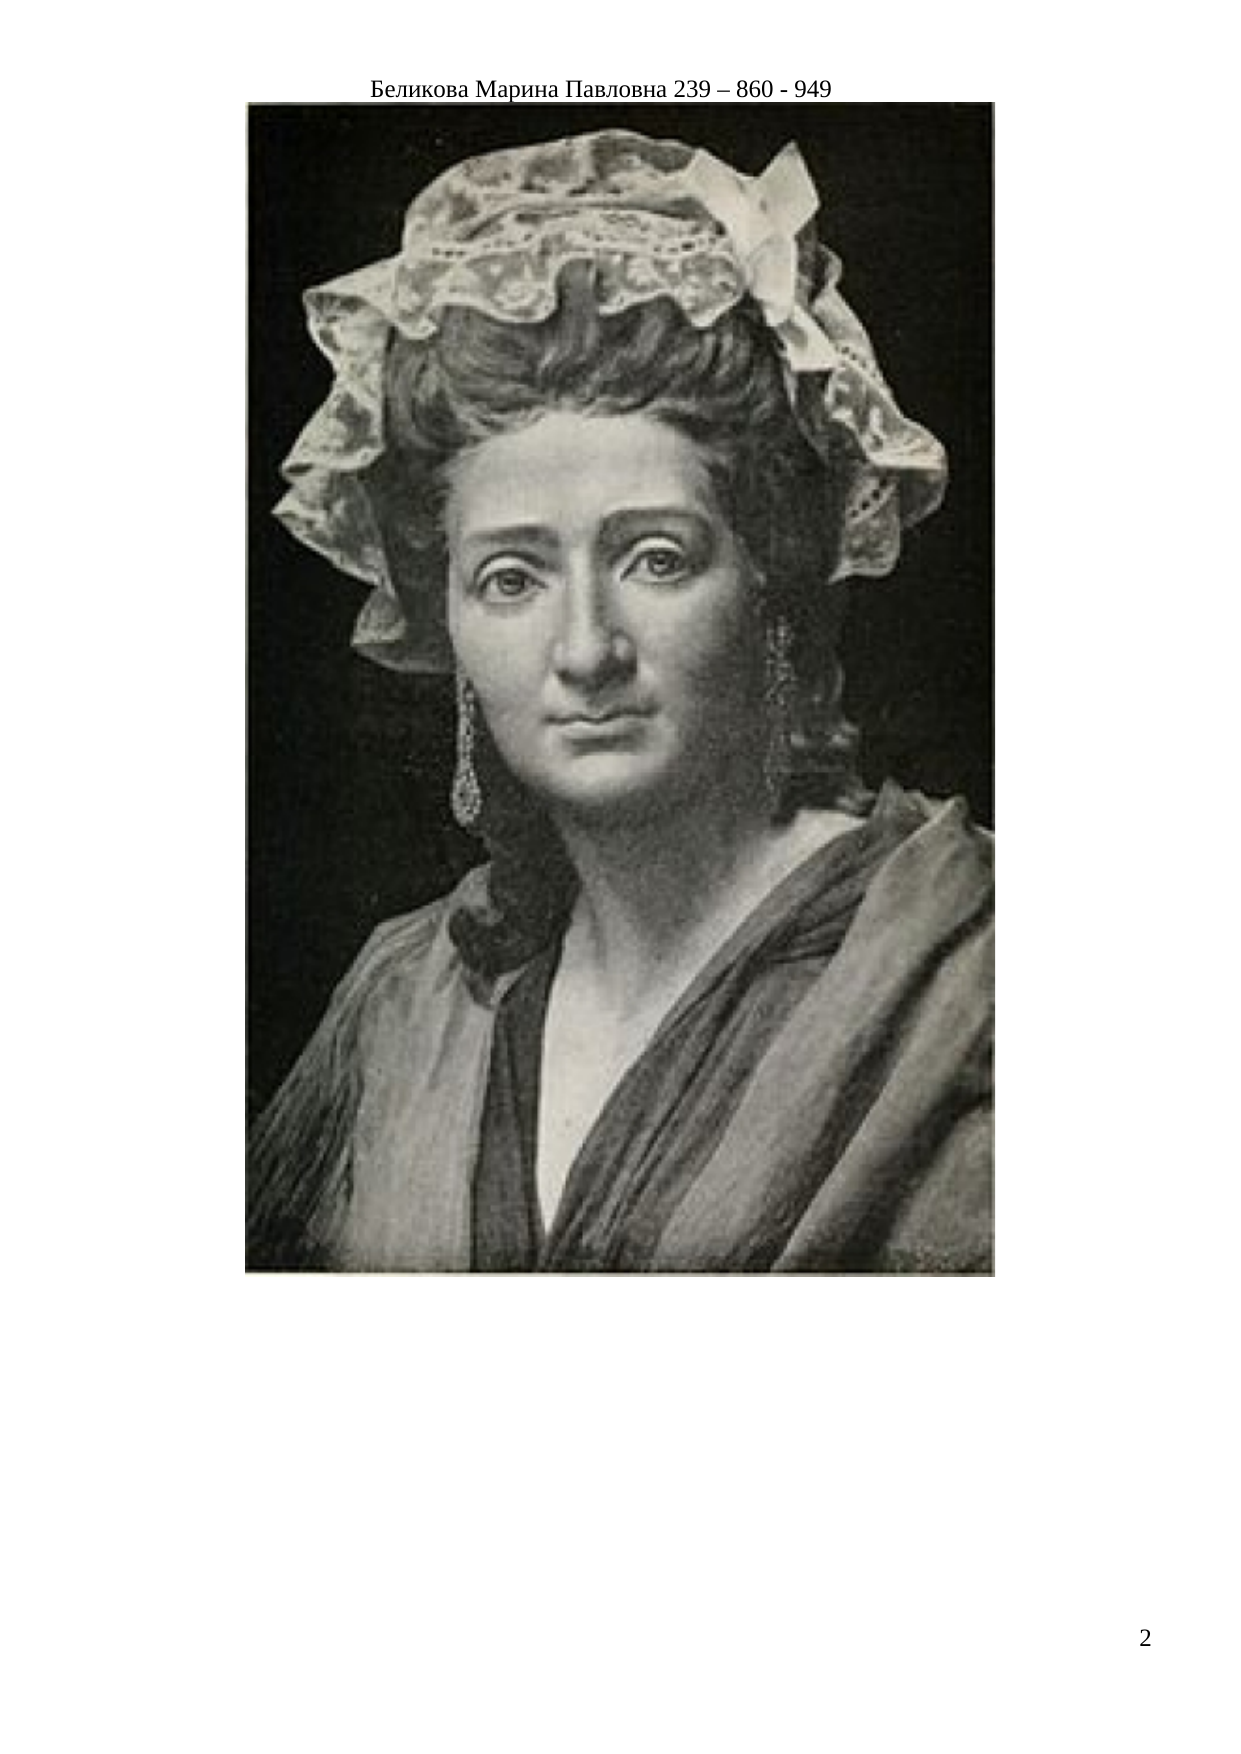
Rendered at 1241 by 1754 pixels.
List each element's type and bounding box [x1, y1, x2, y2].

picture [245, 102, 995, 1277]
